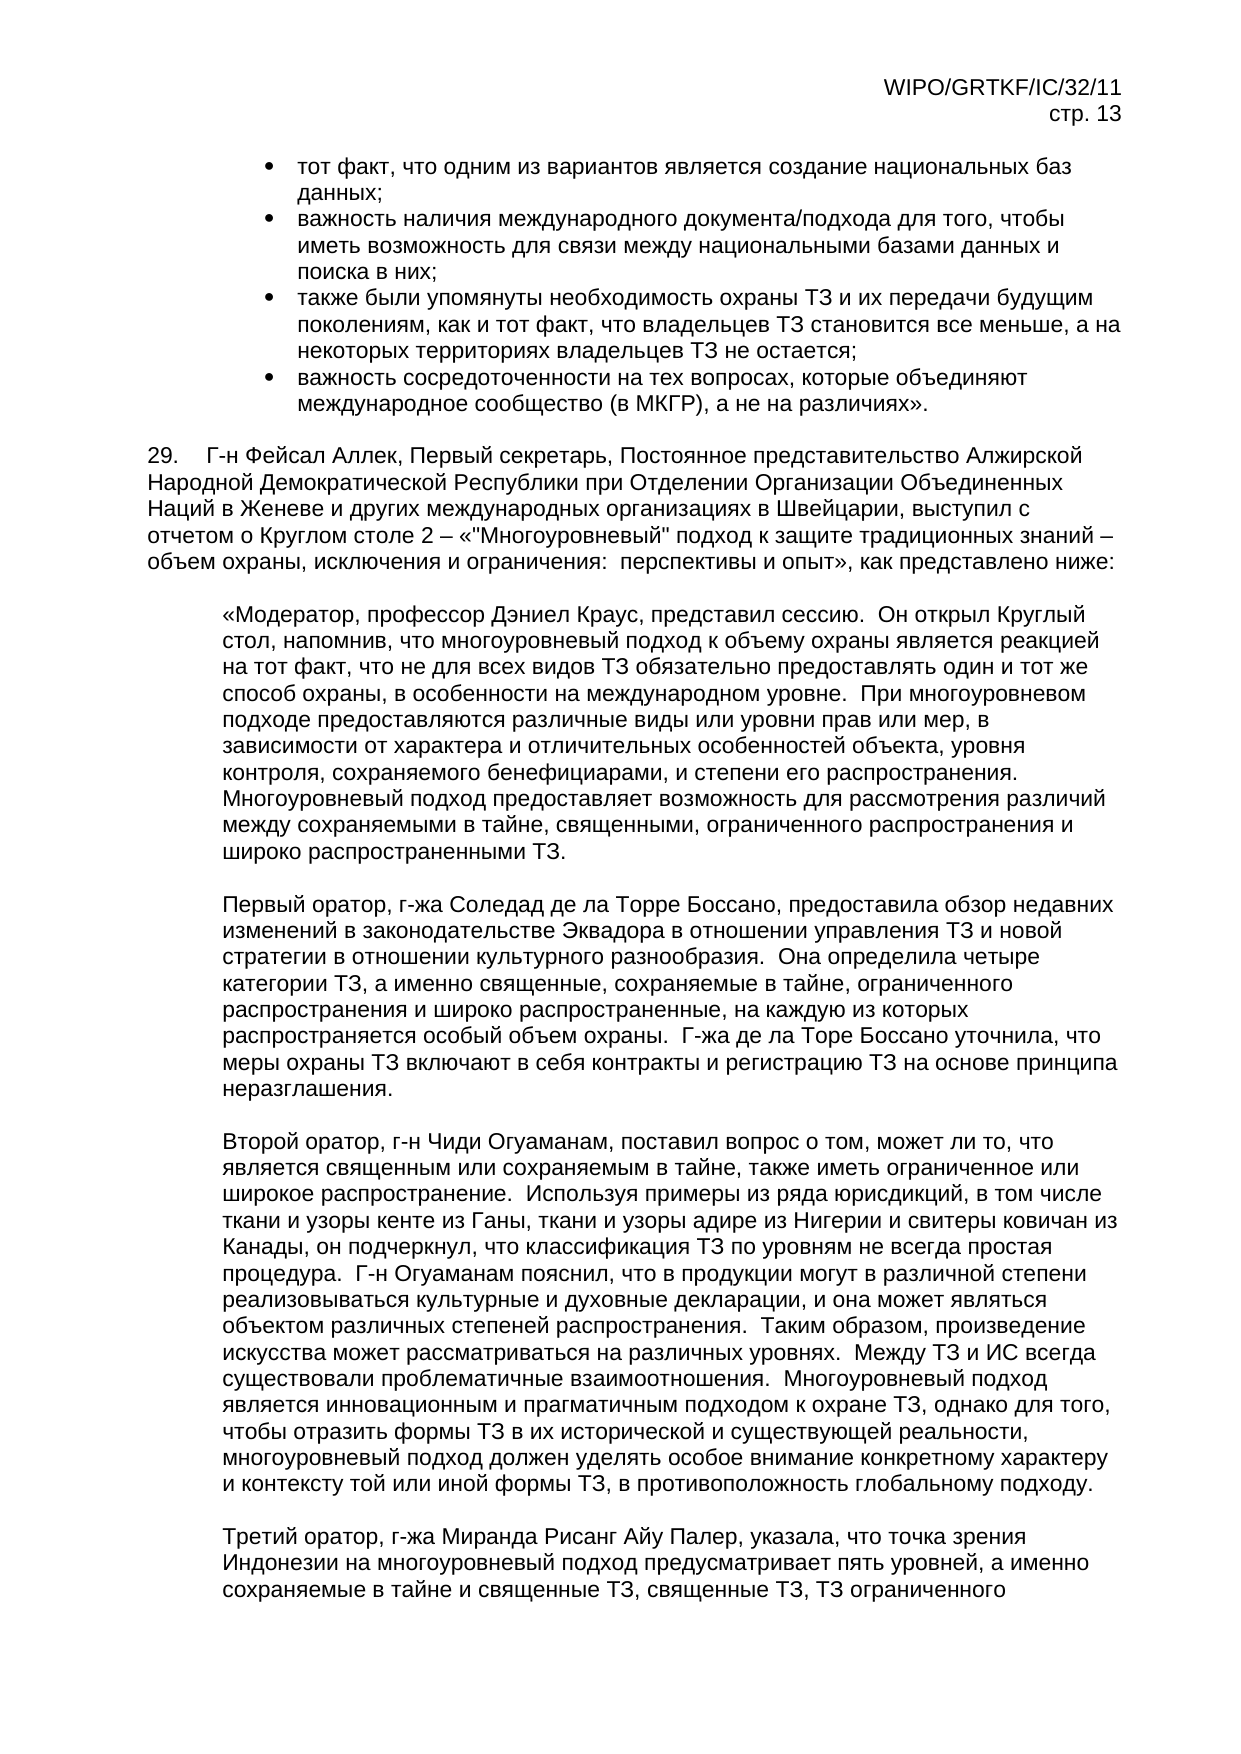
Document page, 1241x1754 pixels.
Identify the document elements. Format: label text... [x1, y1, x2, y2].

list важность наличия международного документа/подхода для того, чтобы иметь возможность для связи между национальными базами данных и поиска в них; [265, 205, 1122, 284]
list «Модератор, профессор Дэниел Краус, представил сессию. Он открыл Круглый стол, напомнив, что многоуровневый подход к объему охраны является реакцией на тот факт, что не для всех видов ТЗ обязательно предоставлять один и тот же способ охраны, в особенности на международном уровне. При многоуровневом подходе предоставляются различные виды или уровни прав или мер, в зависимости от характера и отличительных особенностей объекта, уровня контроля, сохраняемого бенефициарами, и степени его распространения. Многоуровневый подход предоставляет возможность для рассмотрения различий между сохраняемыми в тайне, священными, ограниченного распространения и широко распространенными ТЗ. [222, 601, 1122, 864]
list Первый оратор, г-жа Соледад де ла Торре Боссано, предоставила обзор недавних изменений в законодательстве Эквадора в отношении управления ТЗ и новой стратегии в отношении культурного разнообразия. Она определила четыре категории ТЗ, а именно священные, сохраняемые в тайне, ограниченного распространения и широко распространенные, на каждую из которых распространяется особый объем охраны. Г-жа де ла Торе Боссано уточнила, что меры охраны ТЗ включают в себя контракты и регистрацию ТЗ на основе принципа неразглашения. [222, 891, 1122, 1101]
list Второй оратор, г-н Чиди Огуаманам, поставил вопрос о том, может ли то, что является священным или сохраняемым в тайне, также иметь ограниченное или широкое распространение. Используя примеры из ряда юрисдикций, в том числе ткани и узоры кенте из Ганы, ткани и узоры адире из Нигерии и свитеры ковичан из Канады, он подчеркнул, что классификация ТЗ по уровням не всегда простая процедура. Г-н Огуаманам пояснил, что в продукции могут в различной степени реализовываться культурные и духовные декларации, и она может являться объектом различных степеней распространения. Таким образом, произведение искусства может рассматриваться на различных уровнях. Между ТЗ и ИС всегда существовали проблематичные взаимоотношения. Многоуровневый подход является инновационным и прагматичным подходом к охране ТЗ, однако для того, чтобы отразить формы ТЗ в их исторической и существующей реальности, многоуровневый подход должен уделять особое внимание конкретному характеру и контексту той или иной формы ТЗ, в противоположность глобальному подходу. [222, 1128, 1122, 1497]
list Г-н Фейсал Аллек, Первый секретарь, Постоянное представительство Алжирской Народной Демократической Республики при Отделении Организации Объединенных Наций в Женеве и других международных организациях в Швейцарии, выступил с отчетом о Круглом столе 2 – «"Многоуровневый" подход к защите традиционных знаний – объем охраны, исключения и ограничения: перспективы и опыт», как представлено ниже: [147, 442, 1122, 574]
list также были упомянуты необходимость охраны ТЗ и их передачи будущим поколениям, как и тот факт, что владельцев ТЗ становится все меньше, а на некоторых территориях владельцев ТЗ не остается; [265, 284, 1122, 363]
list важность сосредоточенности на тех вопросах, которые объединяют международное сообщество (в МКГР), а не на различиях». [265, 363, 1122, 416]
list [222, 1523, 1122, 1602]
list тот факт, что одним из вариантов является создание национальных баз данных; [265, 153, 1122, 205]
